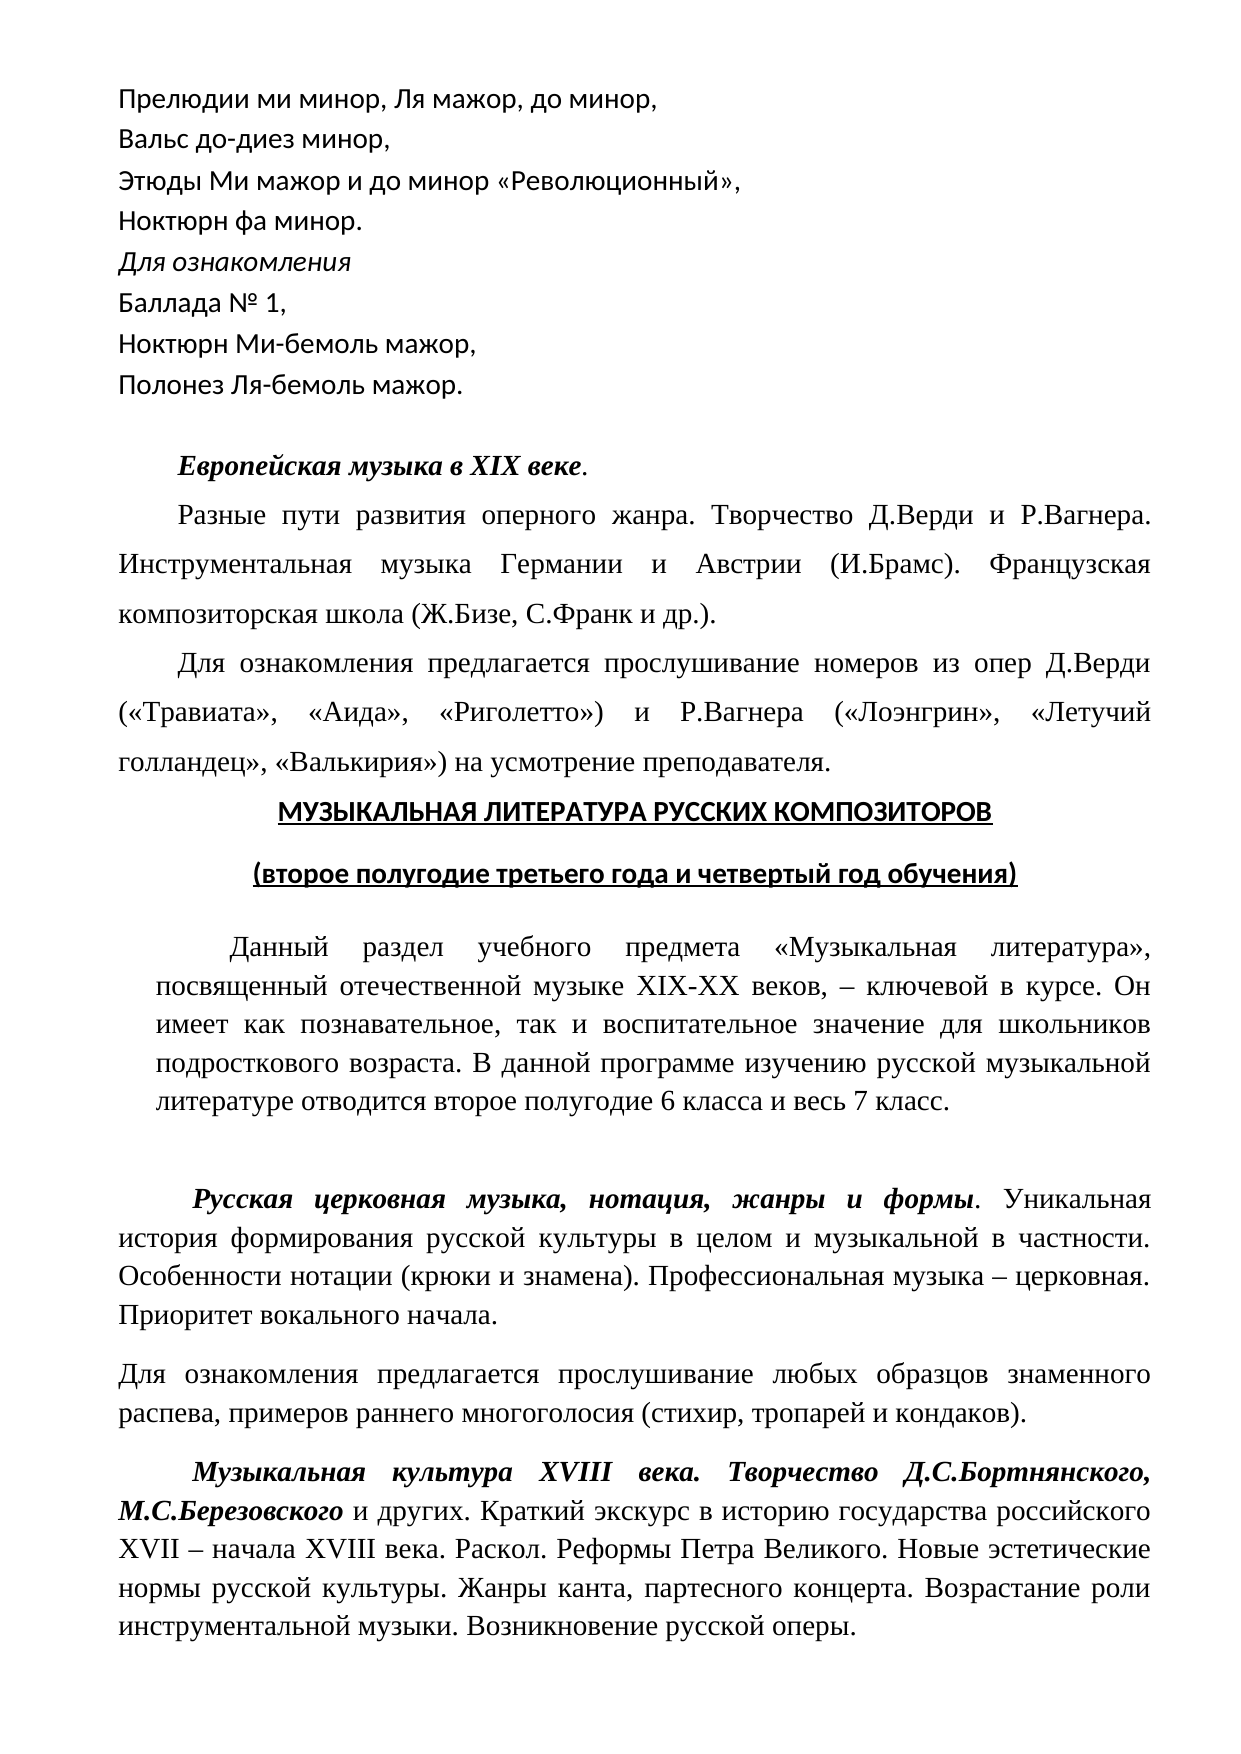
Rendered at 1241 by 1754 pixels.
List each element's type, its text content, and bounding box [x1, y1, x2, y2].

text Для ознакомления [118, 243, 1152, 279]
text Ноктюрн Ми-бемоль мажор, [118, 325, 1152, 361]
text МУЗЫКАЛЬНАЯ ЛИТЕРАТУРА РУССКИХ КОМПОЗИТОРОВ [118, 793, 1152, 829]
text Данный раздел учебного предмета «Музыкальная литература», посвященный отечественной музыке XIX-XX веков, – ключевой в курсе. Он имеет как познавательное, так и воспитательное значение для школьников подросткового возраста. В данной программе изучению русской музыкальной литературе отводится второе полугодие 6 класса и весь 7 класс. [156, 929, 1152, 1117]
text Прелюдии ми минор, Ля мажор, до минор, [118, 80, 1152, 115]
text (второе полугодие третьего года и четвертый год обучения) [118, 855, 1152, 890]
text Баллада № 1, [118, 284, 1152, 320]
text Ноктюрн фа минор. [118, 202, 1152, 238]
text Русская церковная музыка, нотация, жанры и формы. Уникальная история формирования русской культуры в целом и музыкальной в частности. Особенности нотации (крюки и знамена). Профессиональная музыка – церковная. Приоритет вокального начала. [118, 1181, 1152, 1330]
text Для ознакомления предлагается прослушивание любых образцов знаменного распева, примеров раннего многоголосия (стихир, тропарей и кондаков). [118, 1356, 1152, 1428]
text Вальс до-диез минор, [118, 121, 1152, 156]
text Полонез Ля-бемоль мажор. [118, 366, 1152, 402]
text Музыкальная культура XVIII века. Творчество Д.С.Бортнянского, М.С.Березовского и других. Краткий экскурс в историю государства российского XVII – начала XVIII века. Раскол. Реформы Петра Великого. Новые эстетические нормы русской культуры. Жанры канта, партесного концерта. Возрастание роли инструментальной музыки. Возникновение русской оперы. [118, 1454, 1152, 1642]
text Разные пути развития оперного жанра. Творчество Д.Верди и Р.Вагнера. Инструментальная музыка Германии и Австрии (И.Брамс). Французская композиторская школа (Ж.Бизе, С.Франк и др.). [118, 497, 1152, 629]
text Этюды Ми мажор и до минор «Революционный», [118, 162, 1152, 197]
text Для ознакомления предлагается прослушивание номеров из опер Д.Верди («Травиата», «Аида», «Риголетто») и Р.Вагнера («Лоэнгрин», «Летучий голландец», «Валькирия») на усмотрение преподавателя. [118, 645, 1152, 777]
text Европейская музыка в XIX веке. [118, 448, 1152, 482]
